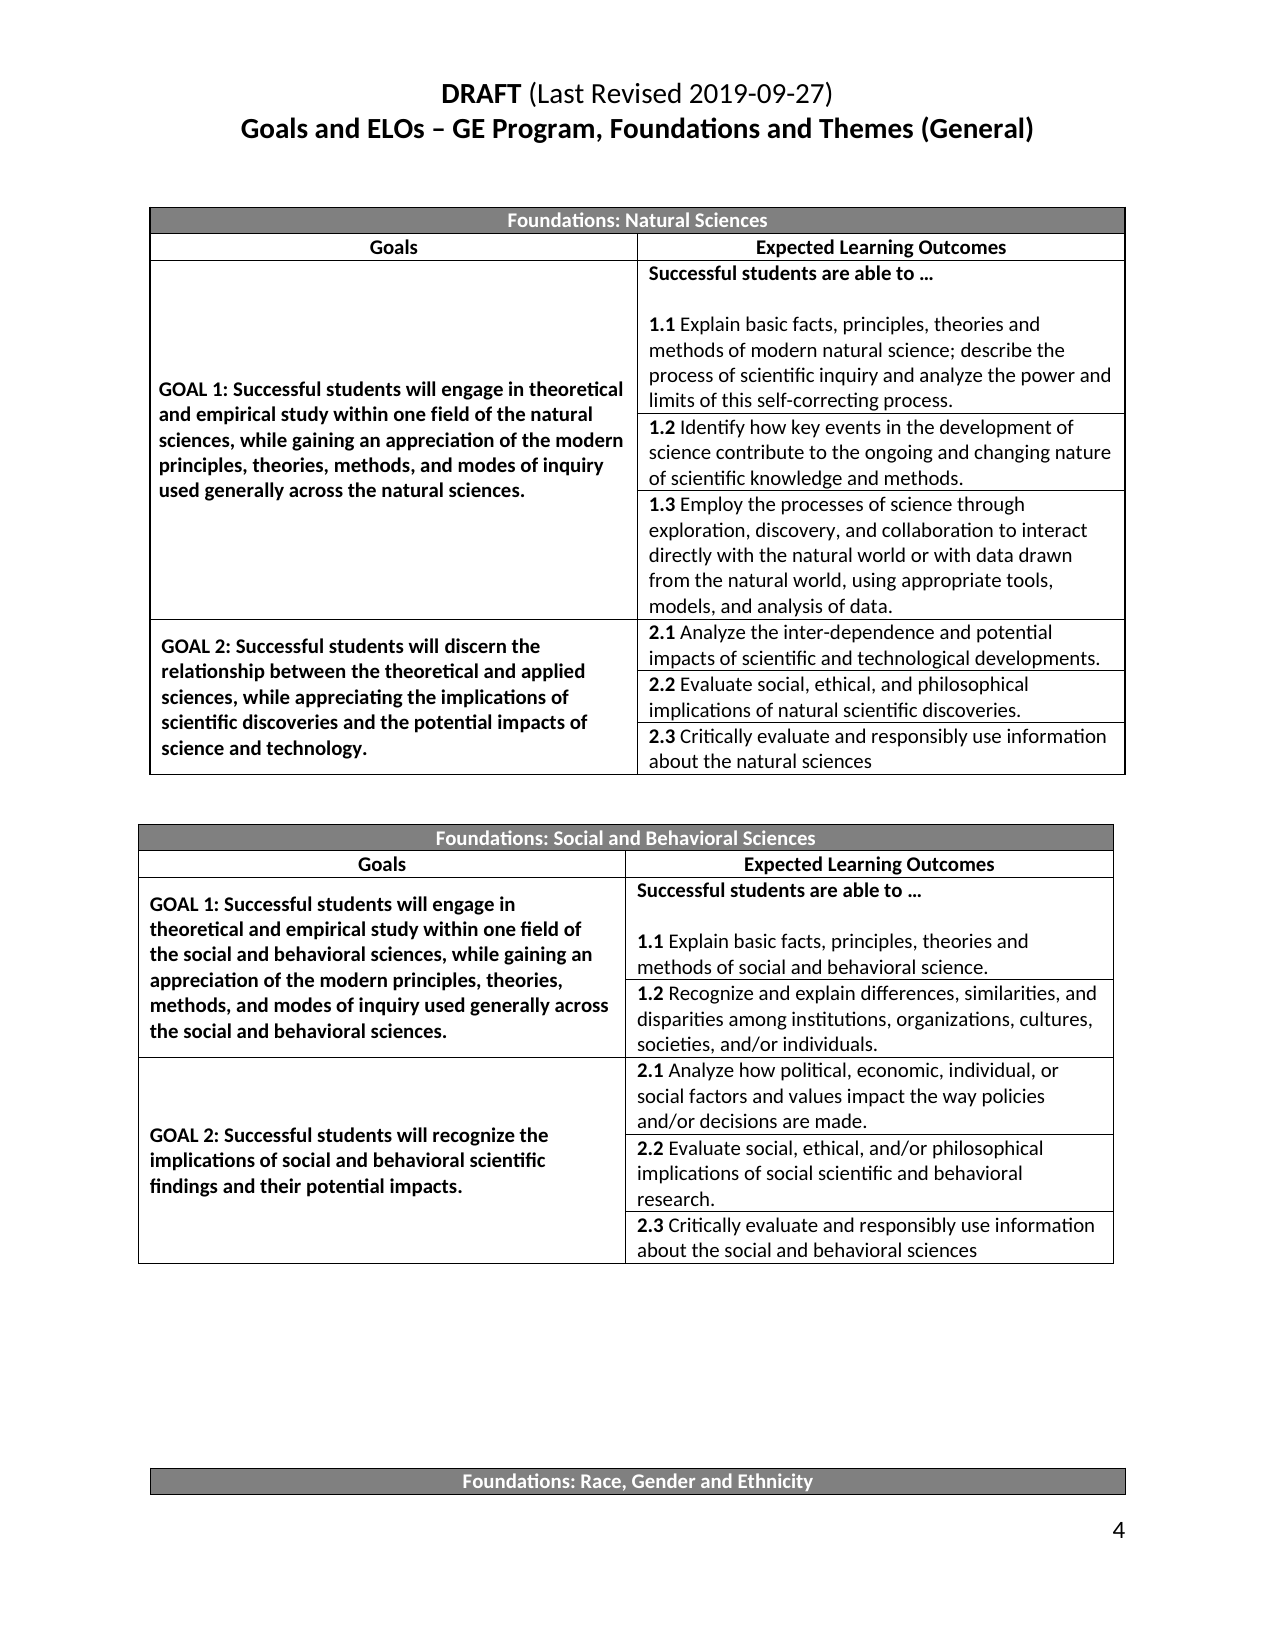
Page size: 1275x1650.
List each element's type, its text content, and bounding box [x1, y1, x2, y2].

table_cell GOAL 1: Successful students will engage in theoretical and empirical study within one field of the natural sciences, while gaining an appreciation of the modern principles, theories, methods, and modes of inquiry used generally across the natural sciences. [151, 261, 637, 618]
table_header Foundations: Natural Sciences [151, 208, 1124, 233]
table_cell GOAL 1: Successful students will engage in theoretical and empirical study within one field of the social and behavioral sciences, while gaining an appreciation of the modern principles, theories, methods, and modes of inquiry used generally across the social and behavioral sciences. [139, 878, 625, 1057]
table_cell 1.3 Employ the processes of science through exploration, discovery, and collaboration to interact directly with the natural world or with data drawn from the natural world, using appropriate tools, models, and analysis of data. [638, 491, 1124, 618]
table_cell Successful students are able to … 1.1 Explain basic facts, principles, theories and methods of modern natural science; describe the process of scientific inquiry and analyze the power and limits of this self-correcting process. [638, 261, 1124, 413]
table_cell Goals [151, 234, 637, 259]
table_cell 2.3 Critically evaluate and responsibly use information about the social and behavioral sciences [626, 1212, 1113, 1263]
table_cell 2.1 Analyze the inter-dependence and potential impacts of scientific and technological developments. [638, 620, 1124, 670]
table_cell 2.2 Evaluate social, ethical, and/or philosophical implications of social scientific and behavioral research. [626, 1135, 1113, 1211]
table_cell GOAL 2: Successful students will discern the relationship between the theoretical and applied sciences, while appreciating the implications of scientific discoveries and the potential impacts of science and technology. [151, 620, 637, 774]
table_cell Expected Learning Outcomes [626, 851, 1113, 877]
table_cell GOAL 2: Successful students will recognize the implications of social and behavioral scientific findings and their potential impacts. [139, 1058, 625, 1263]
table_cell 2.3 Critically evaluate and responsibly use information about the natural sciences [638, 723, 1124, 774]
table_cell Goals [139, 851, 625, 877]
table_header Foundations: Race, Gender and Ethnicity [151, 1469, 1125, 1494]
table_cell Successful students are able to … 1.1 Explain basic facts, principles, theories and methods of social and behavioral science. [626, 878, 1113, 979]
table_cell 2.2 Evaluate social, ethical, and philosophical implications of natural scientific discoveries. [638, 671, 1124, 722]
table_header Foundations: Social and Behavioral Sciences [139, 825, 1113, 850]
table_cell 1.2 Recognize and explain differences, similarities, and disparities among institutions, organizations, cultures, societies, and/or individuals. [626, 980, 1113, 1057]
table_cell Expected Learning Outcomes [638, 234, 1124, 259]
table_cell 1.2 Identify how key events in the development of science contribute to the ongoing and changing nature of scientific knowledge and methods. [638, 414, 1124, 490]
table_cell 2.1 Analyze how political, economic, individual, or social factors and values impact the way policies and/or decisions are made. [626, 1058, 1113, 1134]
